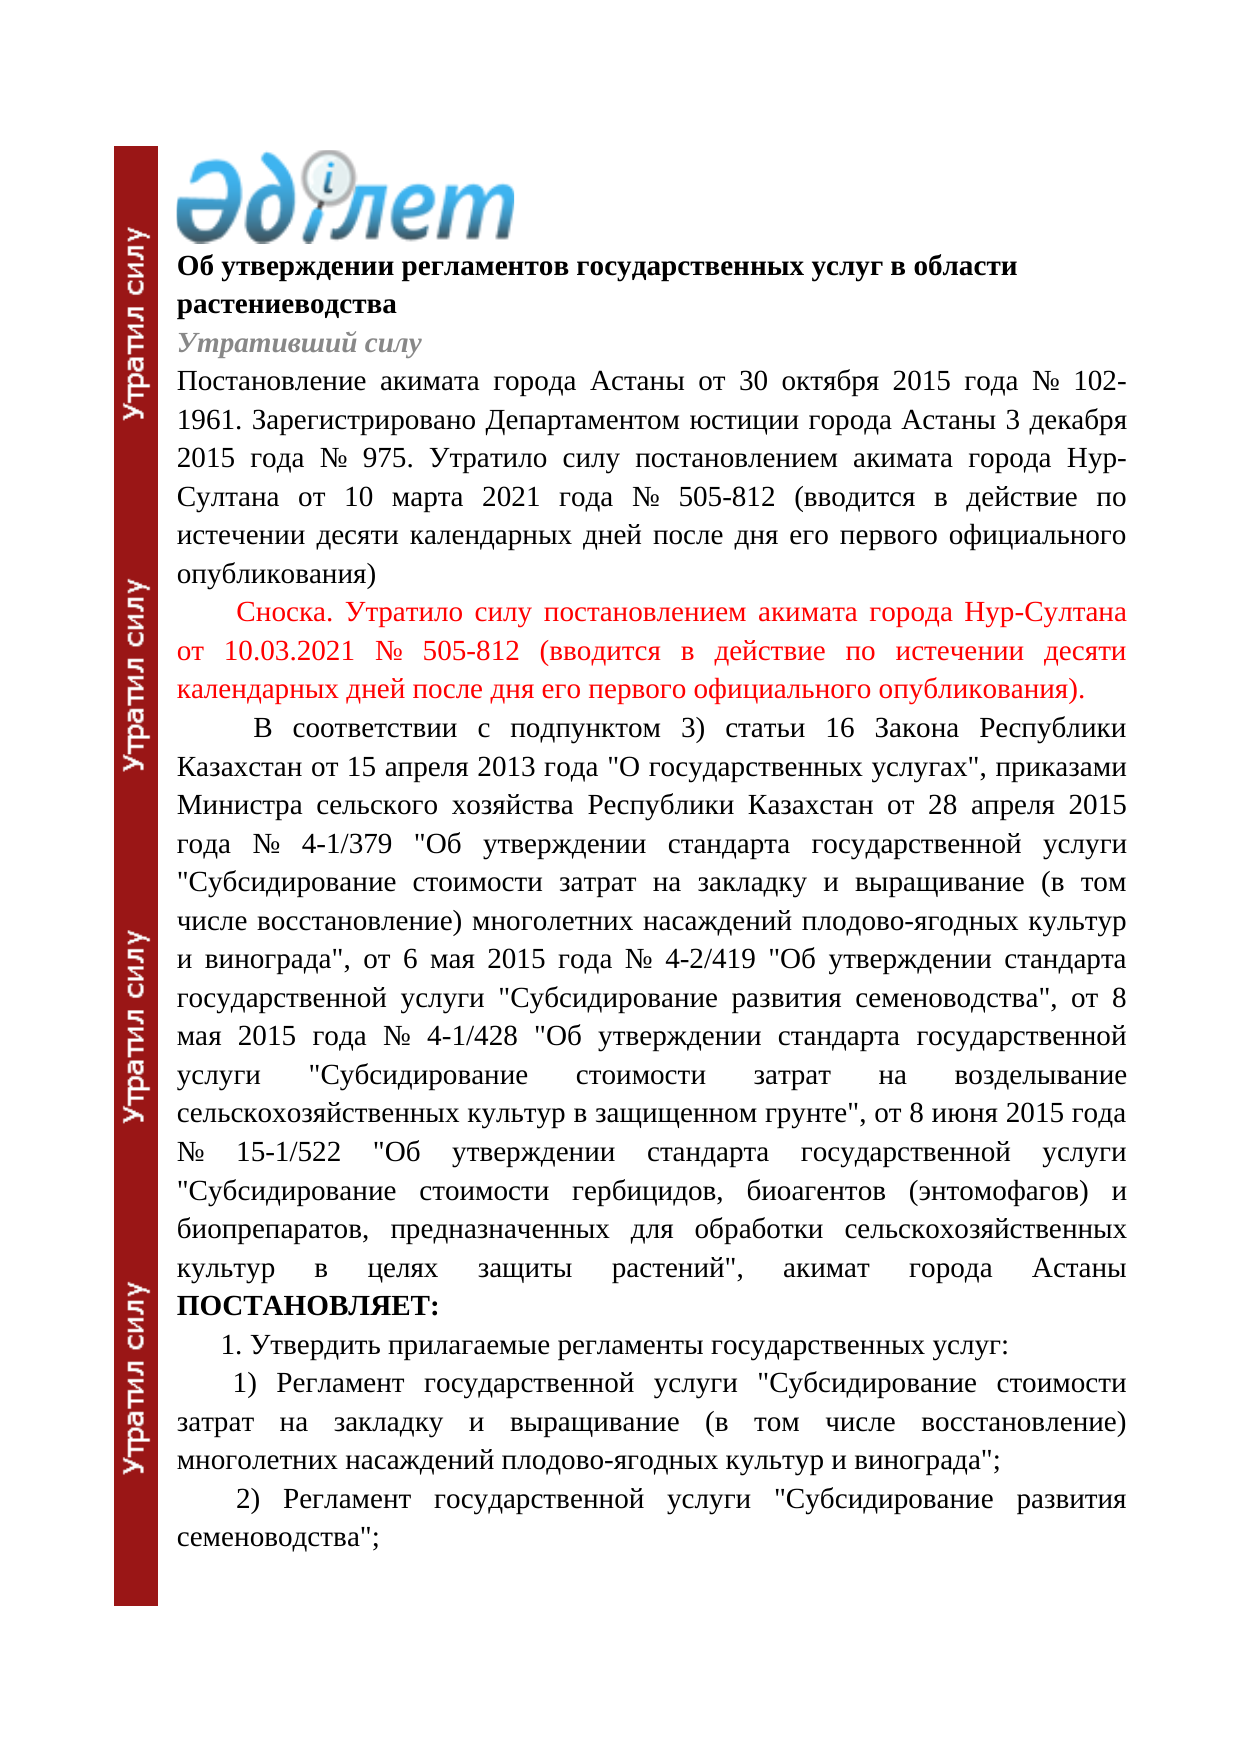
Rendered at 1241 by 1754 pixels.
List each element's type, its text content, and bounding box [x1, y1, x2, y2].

text 1. Утвердить прилагаемые регламенты государственных услуг: [112, 1327, 1128, 1360]
picture [114, 589, 158, 594]
text В соответствии с подпунктом 3) статьи 16 Закона Республики Казахстан от 15 апреля 2013 года "О государственных услугах", приказами Министра сельского хозяйства Республики Казахстан от 28 апреля 2015 года № 4-1/379 "Об утверждении стандарта государственной услуги "Субсидирование стоимости затрат на закладку и выращивание (в том числе восстановление) многолетних насаждений плодово-ягодных культур и винограда", от 6 мая 2015 года № 4-2/419 "Об утверждении стандарта государственной услуги "Субсидирование развития семеноводства", от 8 мая 2015 года № 4-1/428 "Об утверждении стандарта государственной услуги "Субсидирование стоимости затрат на возделывание сельскохозяйственных культур в защищенном грунте", от 8 июня 2015 года № 15-1/522 "Об утверждении стандарта государственной услуги "Субсидирование стоимости гербицидов, биоагентов (энтомофагов) и биопрепаратов, предназначенных для обработки сельскохозяйственных культур в целях защиты растений", акимат города Астаны ПОСТАНОВЛЯЕТ: [112, 710, 1128, 1322]
text 1) Регламент государственной услуги "Субсидирование стоимости затрат на закладку и выращивание (в том числе восстановление) многолетних насаждений плодово-ягодных культур и винограда"; [112, 1365, 1128, 1476]
text Постановление акимата города Астаны от 30 октября 2015 года № 102-1961. Зарегистрировано Департаментом юстиции города Астаны 3 декабря 2015 года № 975. Утратило силу постановлением акимата города Нур-Султана от 10 марта 2021 года № 505-812 (вводится в действие по истечении десяти календарных дней после дня его первого официального опубликования) [112, 363, 1128, 589]
picture [114, 1322, 158, 1327]
picture [114, 705, 158, 710]
text Утративший силу [112, 325, 1128, 358]
picture [114, 146, 158, 248]
text Сноска. Утратило силу постановлением акимата города Нур-Султана от 10.03.2021 № 505-812 (вводится в действие по истечении десяти календарных дней после дня его первого официального опубликования). [112, 594, 1128, 705]
picture [176, 150, 515, 244]
picture [114, 1553, 158, 1606]
picture [114, 1360, 158, 1365]
picture [114, 358, 158, 363]
picture [114, 320, 158, 325]
text 2) Регламент государственной услуги "Субсидирование развития семеноводства"; [112, 1481, 1128, 1553]
text Об утверждении регламентов государственных услуг в области растениеводства [112, 248, 1128, 320]
picture [114, 1476, 158, 1481]
